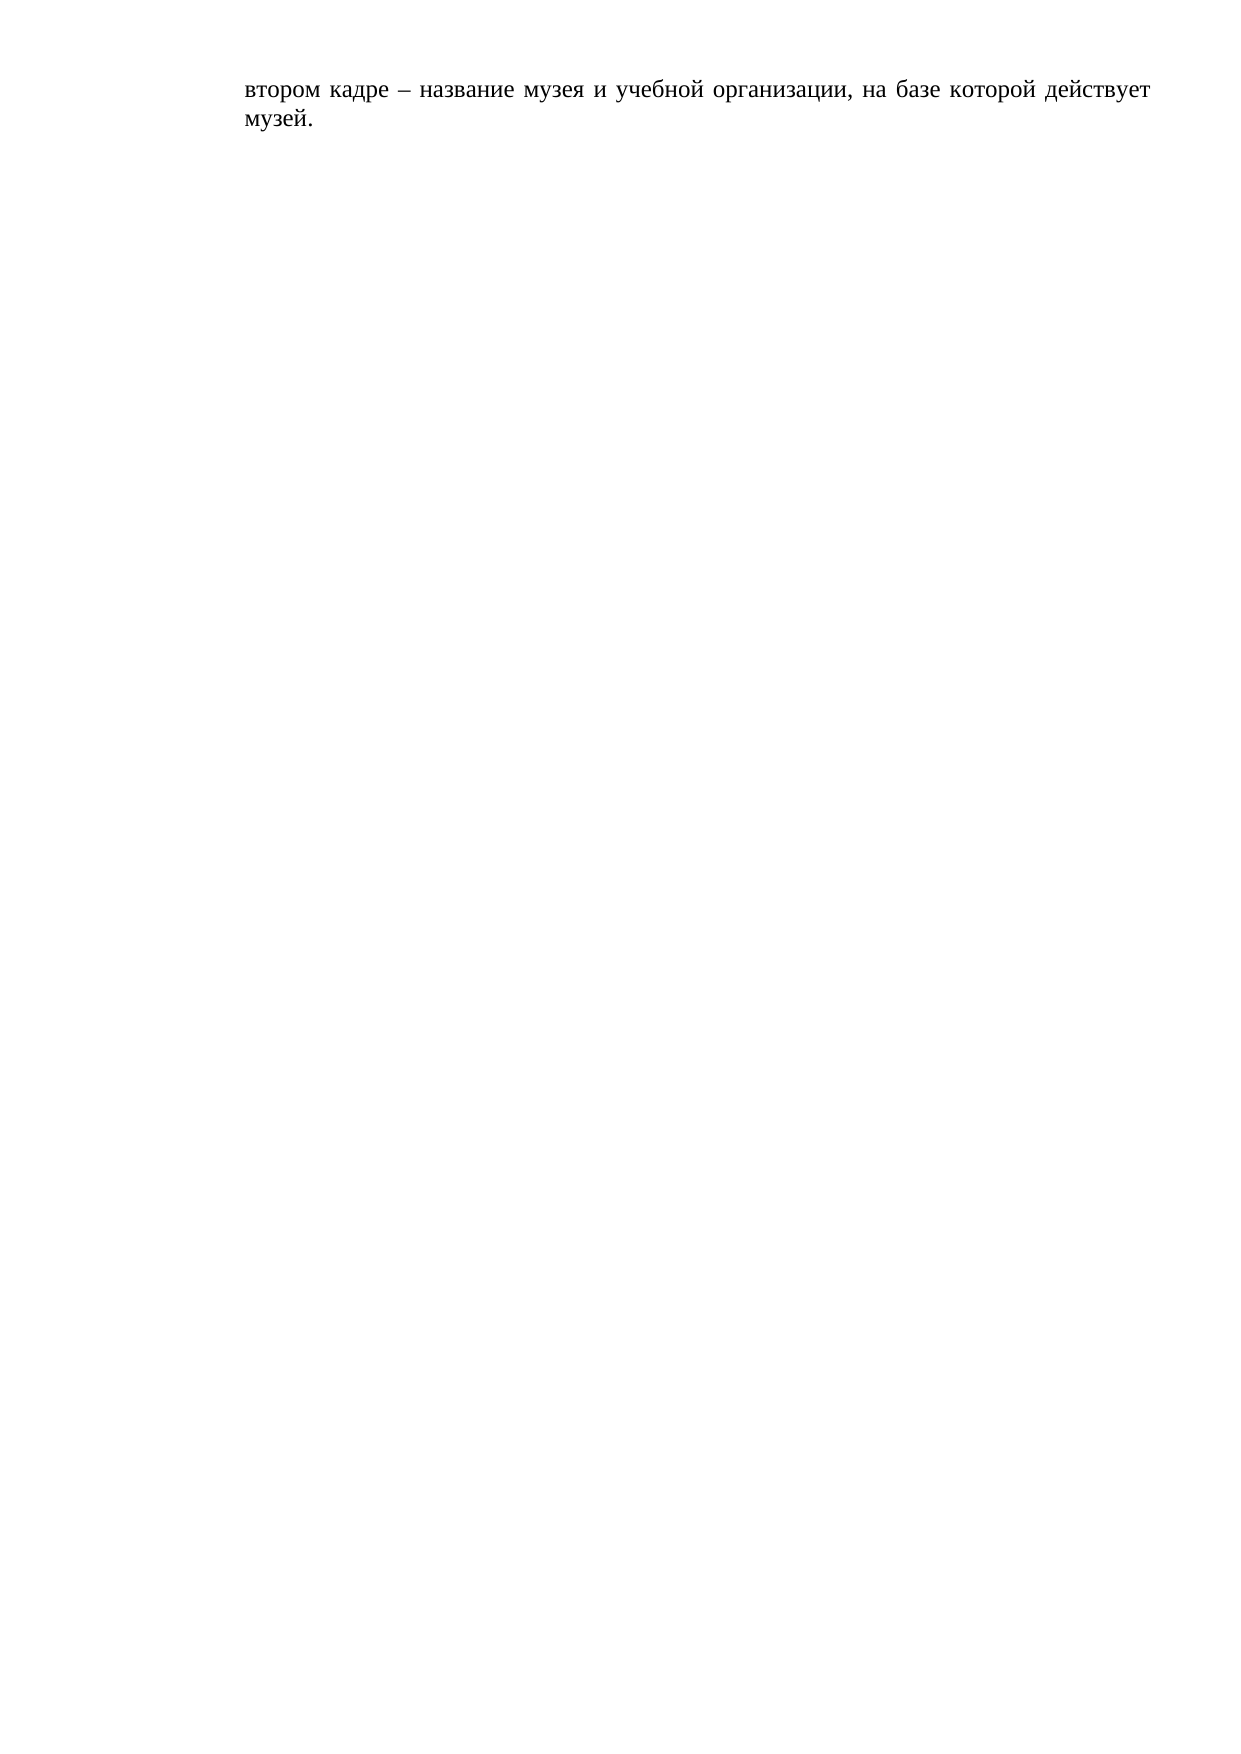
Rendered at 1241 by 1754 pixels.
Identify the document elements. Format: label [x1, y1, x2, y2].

list [207, 74, 1152, 131]
